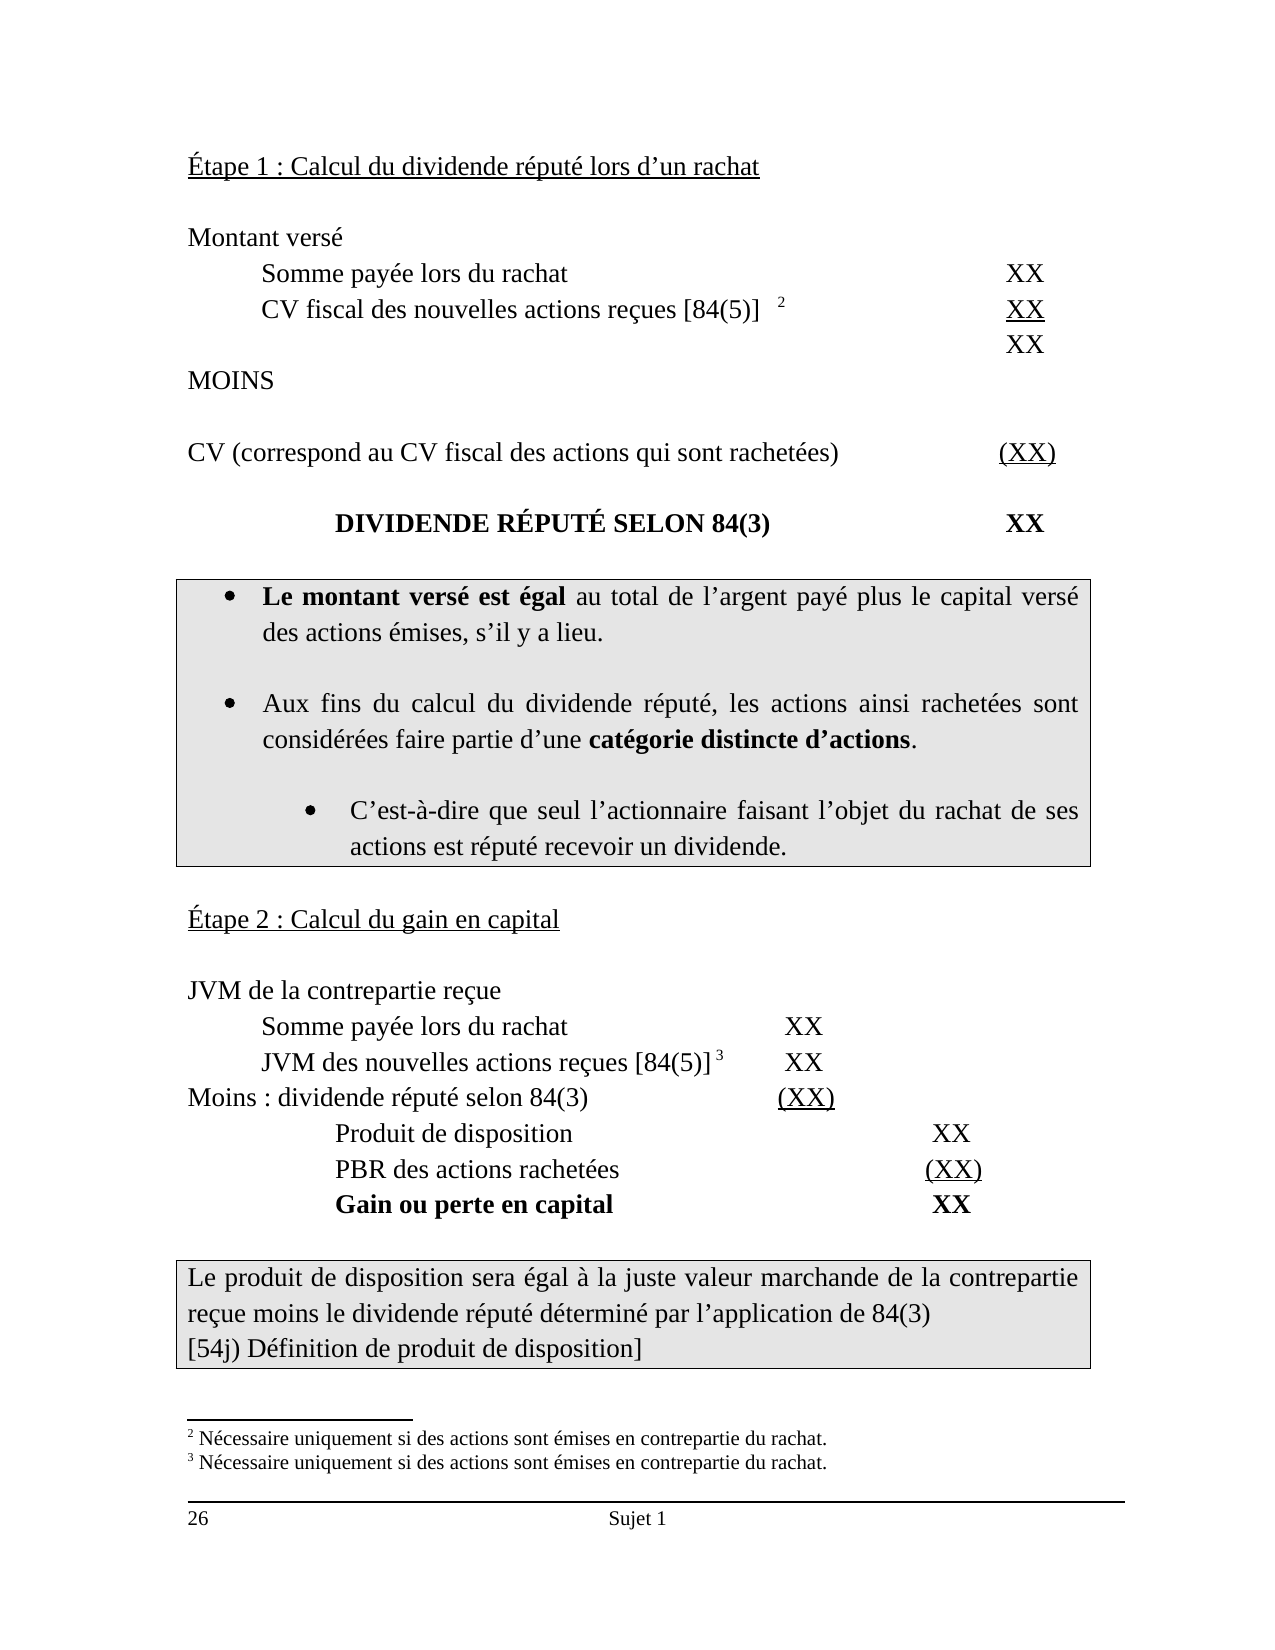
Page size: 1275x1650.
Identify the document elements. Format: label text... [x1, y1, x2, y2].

text JVM des nouvelles actions reçues [84(5)] XX [187, 1046, 1087, 1077]
text Moins : dividende réputé selon 84(3) (XX) [187, 1081, 1087, 1112]
text Étape 1 : Calcul du dividende réputé lors d’un rachat [187, 150, 1087, 181]
text MOINS [187, 364, 1087, 396]
text Montant versé [187, 221, 1087, 253]
text Somme payée lors du rachat XX [187, 257, 1087, 288]
text Somme payée lors du rachat XX [187, 1010, 1087, 1041]
table_header Le montant versé est égal au total de l’argent payé plus le capital versé des actions émises, s’il y a lieu. Aux fins du calcul du dividende réputé, les actions ainsi rachetées sont considérées faire partie d’une catégorie distincte d’actions. C’est-à-dire que seul l’actionnaire faisant l’objet du rachat de ses actions est réputé recevoir un dividende. [177, 580, 1090, 866]
text Produit de disposition XX [187, 1117, 1087, 1148]
text XX [187, 329, 1087, 360]
text JVM de la contrepartie reçue [187, 974, 1087, 1005]
text PBR des actions rachetées (XX) [187, 1153, 1087, 1184]
text Étape 2 : Calcul du gain en capital [187, 903, 1087, 934]
text CV (correspond au CV fiscal des actions qui sont rachetées) (XX) [187, 436, 1087, 467]
text DIVIDENDE RÉPUTÉ SELON 84(3) XX [261, 507, 1087, 538]
table_header Le produit de disposition sera égal à la juste valeur marchande de la contrepartie reçue moins le dividende réputé déterminé par l’application de 84(3) [54j) Définition de produit de disposition] [177, 1261, 1090, 1368]
text Gain ou perte en capital XX [187, 1188, 1087, 1220]
text CV fiscal des nouvelles actions reçues [84(5)] XX [187, 293, 1087, 324]
